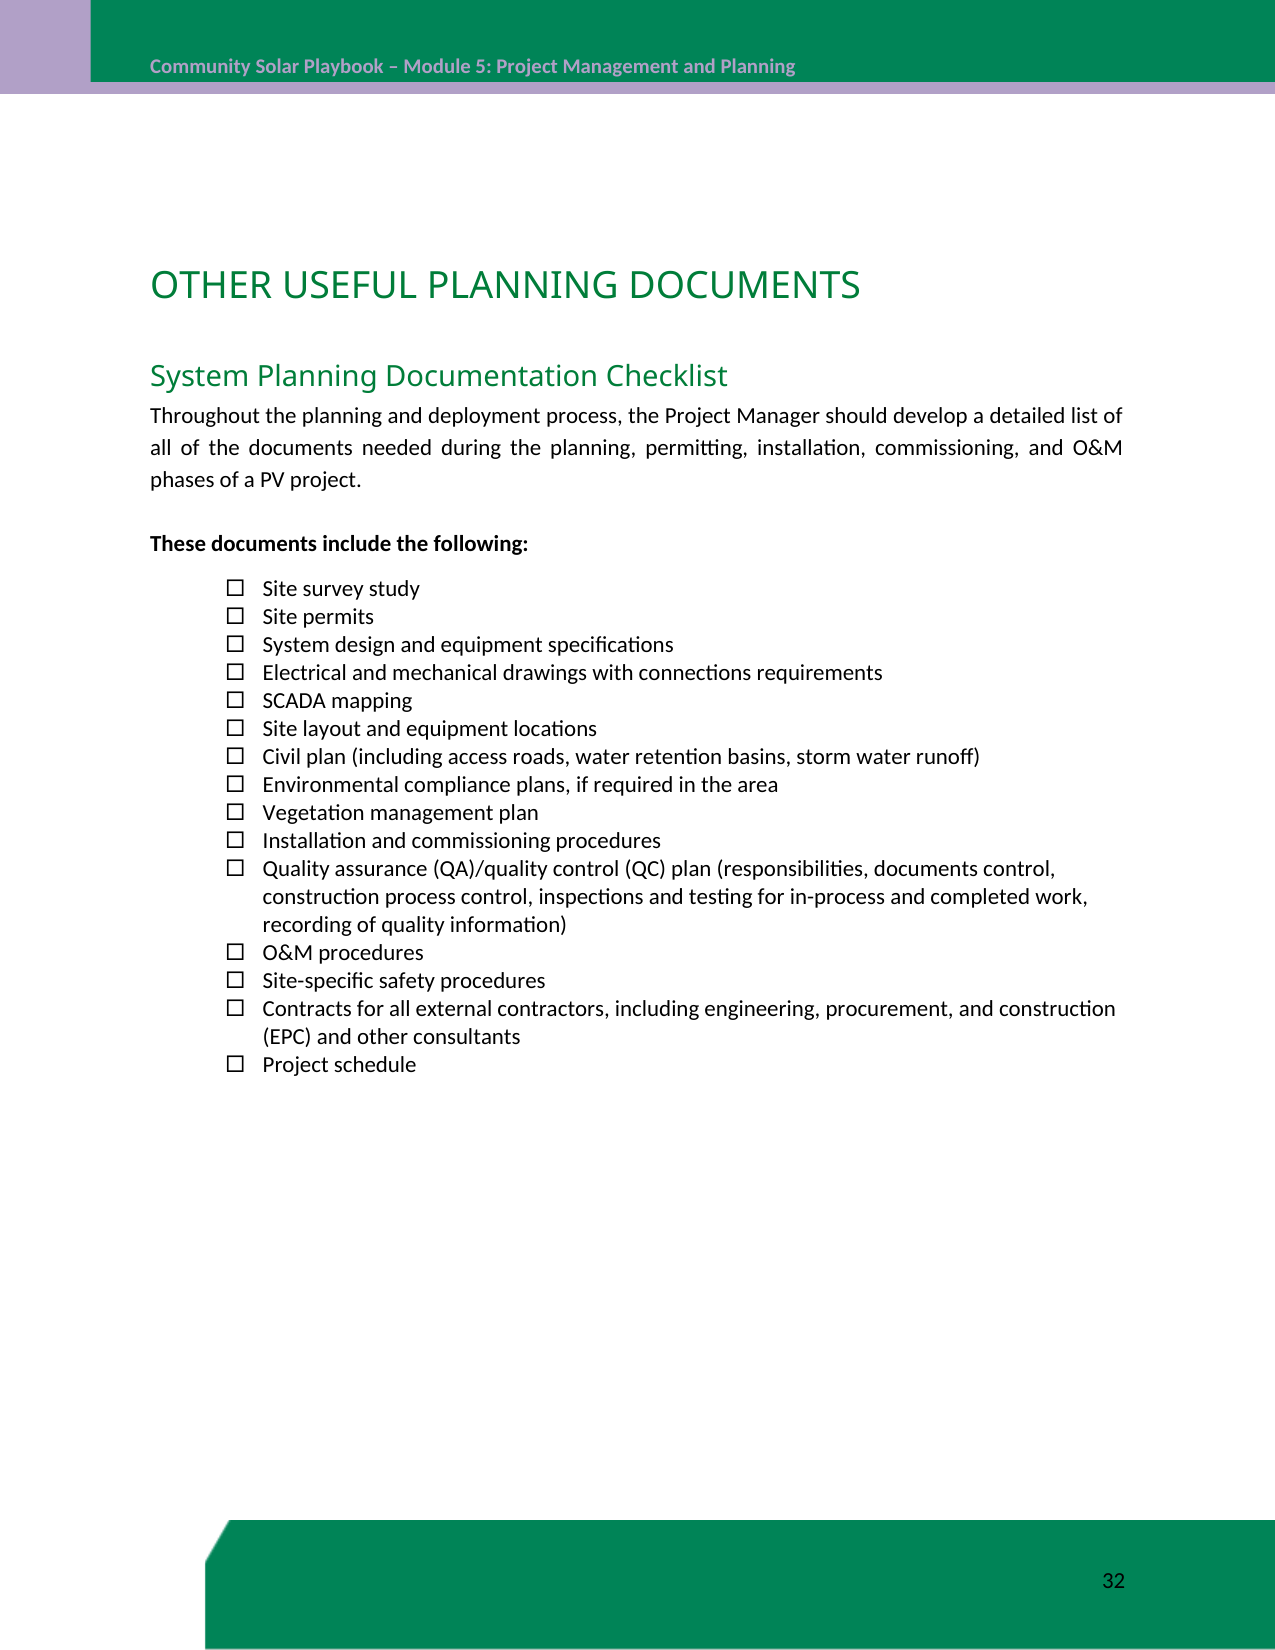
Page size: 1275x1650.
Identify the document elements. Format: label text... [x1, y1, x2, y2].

list SCADA mapping [225, 686, 1125, 714]
list Site survey study [225, 574, 1125, 602]
list Site layout and equipment locations [225, 714, 1125, 742]
text These documents include the following: [150, 529, 1125, 557]
subtitle Other Useful Planning Documents [150, 259, 1125, 310]
text Throughout the planning and deployment process, the Project Manager should develop a detailed list of all of the documents needed during the planning, permitting, installation, commissioning, and O&M phases of a PV project. [150, 401, 1125, 493]
subtitle System Planning Documentation Checklist [150, 355, 1125, 394]
list Civil plan (including access roads, water retention basins, storm water runoff) [225, 742, 1125, 770]
list O&M procedures [225, 938, 1125, 966]
list Installation and commissioning procedures [225, 826, 1125, 854]
list Contracts for all external contractors, including engineering, procurement, and construction (EPC) and other consultants [225, 994, 1125, 1051]
list Environmental compliance plans, if required in the area [225, 770, 1125, 798]
list Electrical and mechanical drawings with connections requirements [225, 658, 1125, 686]
list Quality assurance (QA)/quality control (QC) plan (responsibilities, documents control, construction process control, inspections and testing for in-process and completed work, recording of quality information) [225, 854, 1125, 938]
list Vegetation management plan [225, 798, 1125, 826]
list Site-specific safety procedures [225, 966, 1125, 994]
list Project schedule [225, 1051, 1125, 1078]
list Site permits [225, 602, 1125, 630]
picture [204, 1520, 1275, 1650]
list System design and equipment specifications [225, 630, 1125, 658]
